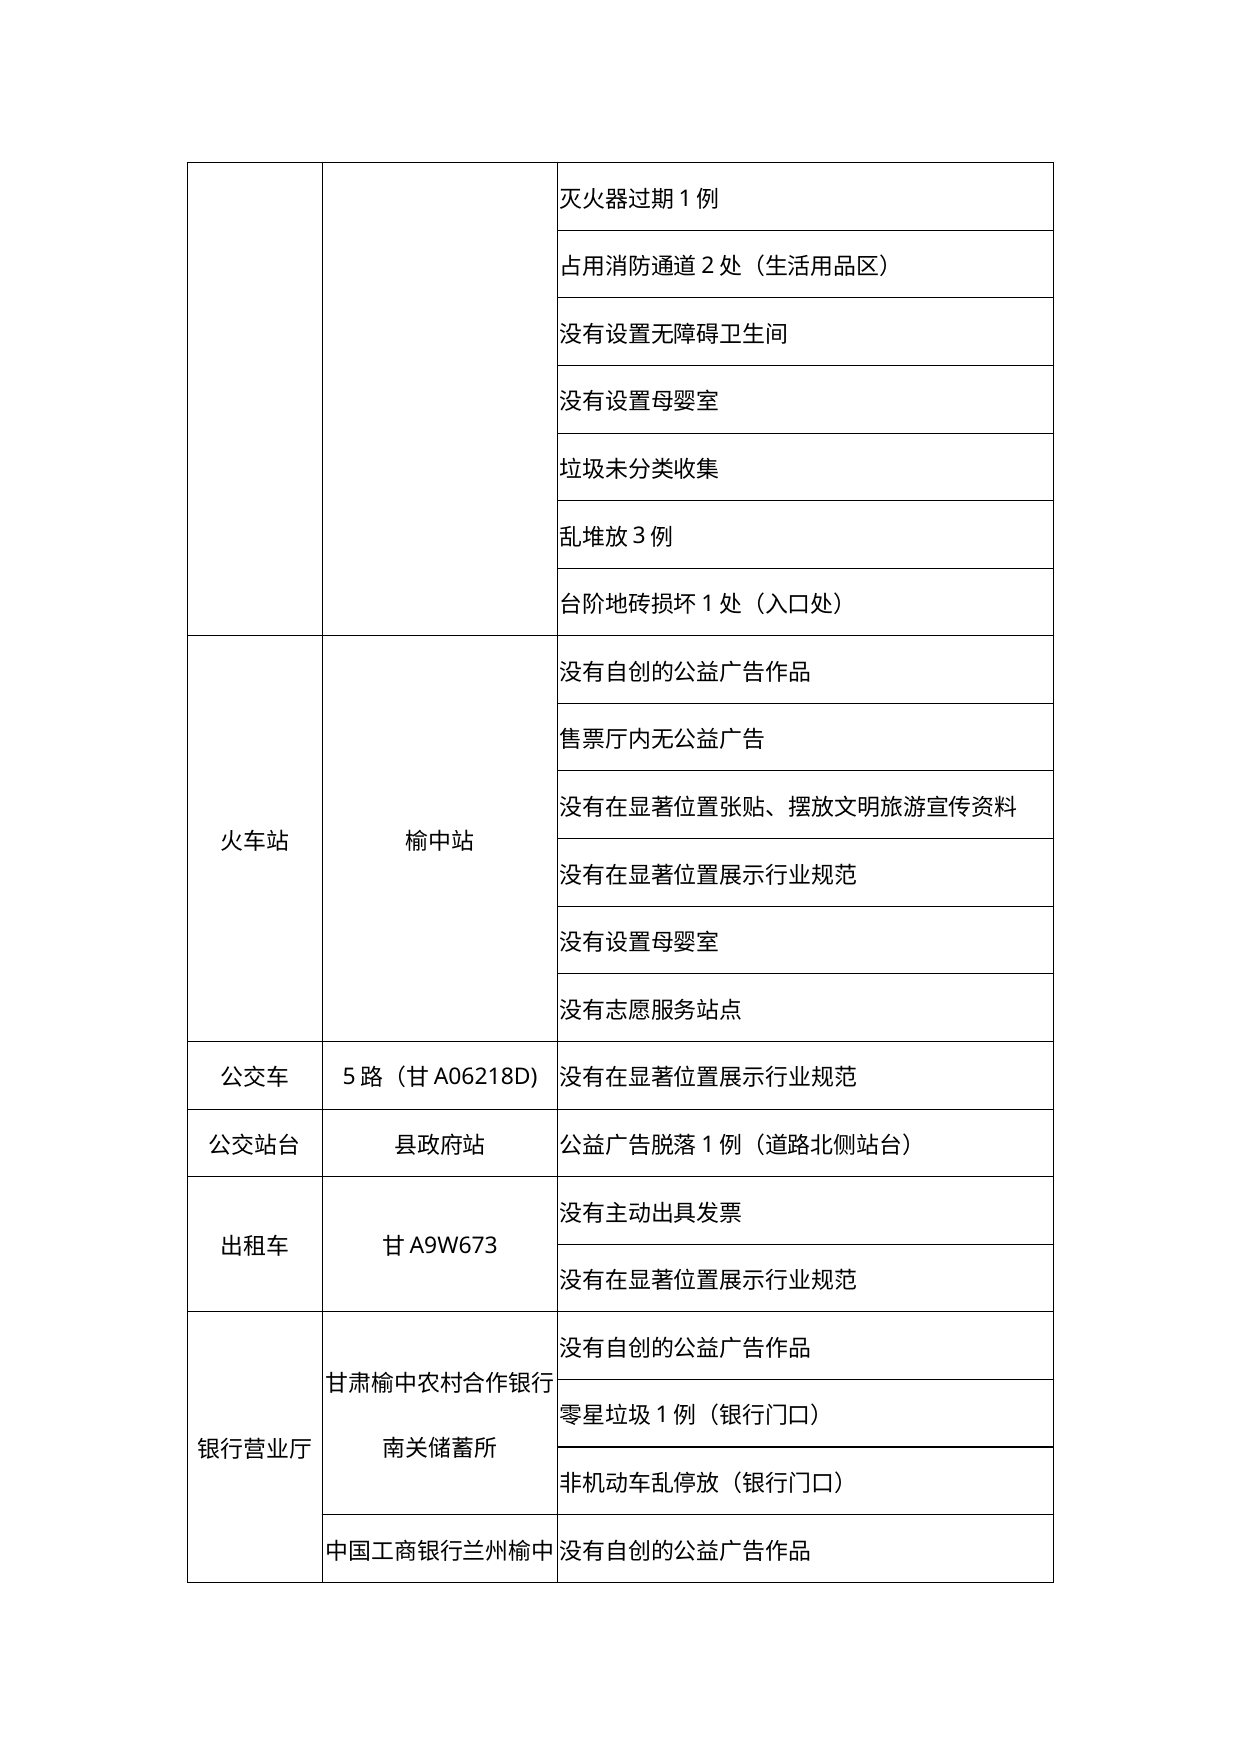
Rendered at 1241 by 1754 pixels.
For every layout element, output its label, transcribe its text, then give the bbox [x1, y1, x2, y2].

table_cell 没有设置母婴室 [558, 907, 1053, 973]
table_cell 台阶地砖损坏1处（入口处） [558, 569, 1053, 635]
table_cell 公交车 [188, 1042, 322, 1108]
table_cell 没有在显著位置展示行业规范 [558, 1245, 1053, 1311]
table_cell 没有自创的公益广告作品 [558, 1312, 1053, 1379]
table_cell 没有在显著位置展示行业规范 [558, 1042, 1053, 1108]
table_cell 公益广告脱落1例（道路北侧站台） [558, 1110, 1053, 1176]
table_cell 公交站台 [188, 1110, 322, 1176]
table_cell 非机动车乱停放（银行门口） [558, 1448, 1053, 1514]
table_cell 5路（甘A06218D) [323, 1042, 557, 1108]
table_cell 灭火器过期1例 [558, 163, 1053, 229]
table_cell 县政府站 [323, 1110, 557, 1176]
table_cell 占用消防通道2处（生活用品区） [558, 231, 1053, 297]
table_cell 零星垃圾1例（银行门口） [558, 1380, 1053, 1446]
table_cell 没有主动出具发票 [558, 1177, 1053, 1244]
table_cell 没有自创的公益广告作品 [558, 636, 1053, 703]
table_cell 售票厅内无公益广告 [558, 704, 1053, 770]
table_cell 甘A9W673 [323, 1177, 557, 1311]
table_cell 出租车 [188, 1177, 322, 1311]
table_cell 没有自创的公益广告作品 [558, 1515, 1053, 1582]
table_cell 火车站 [188, 636, 322, 1041]
table_cell 银行营业厅 [188, 1312, 322, 1582]
table_cell 垃圾未分类收集 [558, 434, 1053, 500]
table_cell 乱堆放3例 [558, 501, 1053, 568]
table_cell 没有志愿服务站点 [558, 974, 1053, 1041]
table_cell 中国工商银行兰州榆中支行 [323, 1515, 557, 1582]
table_cell 榆中站 [323, 636, 557, 1041]
table_cell 没有在显著位置张贴、摆放文明旅游宣传资料 [558, 771, 1053, 838]
table_cell 没有在显著位置展示行业规范 [558, 839, 1053, 906]
table_cell 没有设置母婴室 [558, 366, 1053, 432]
table_cell 没有设置无障碍卫生间 [558, 298, 1053, 365]
table_cell 甘肃榆中农村合作银行南关储蓄所 [323, 1312, 557, 1514]
